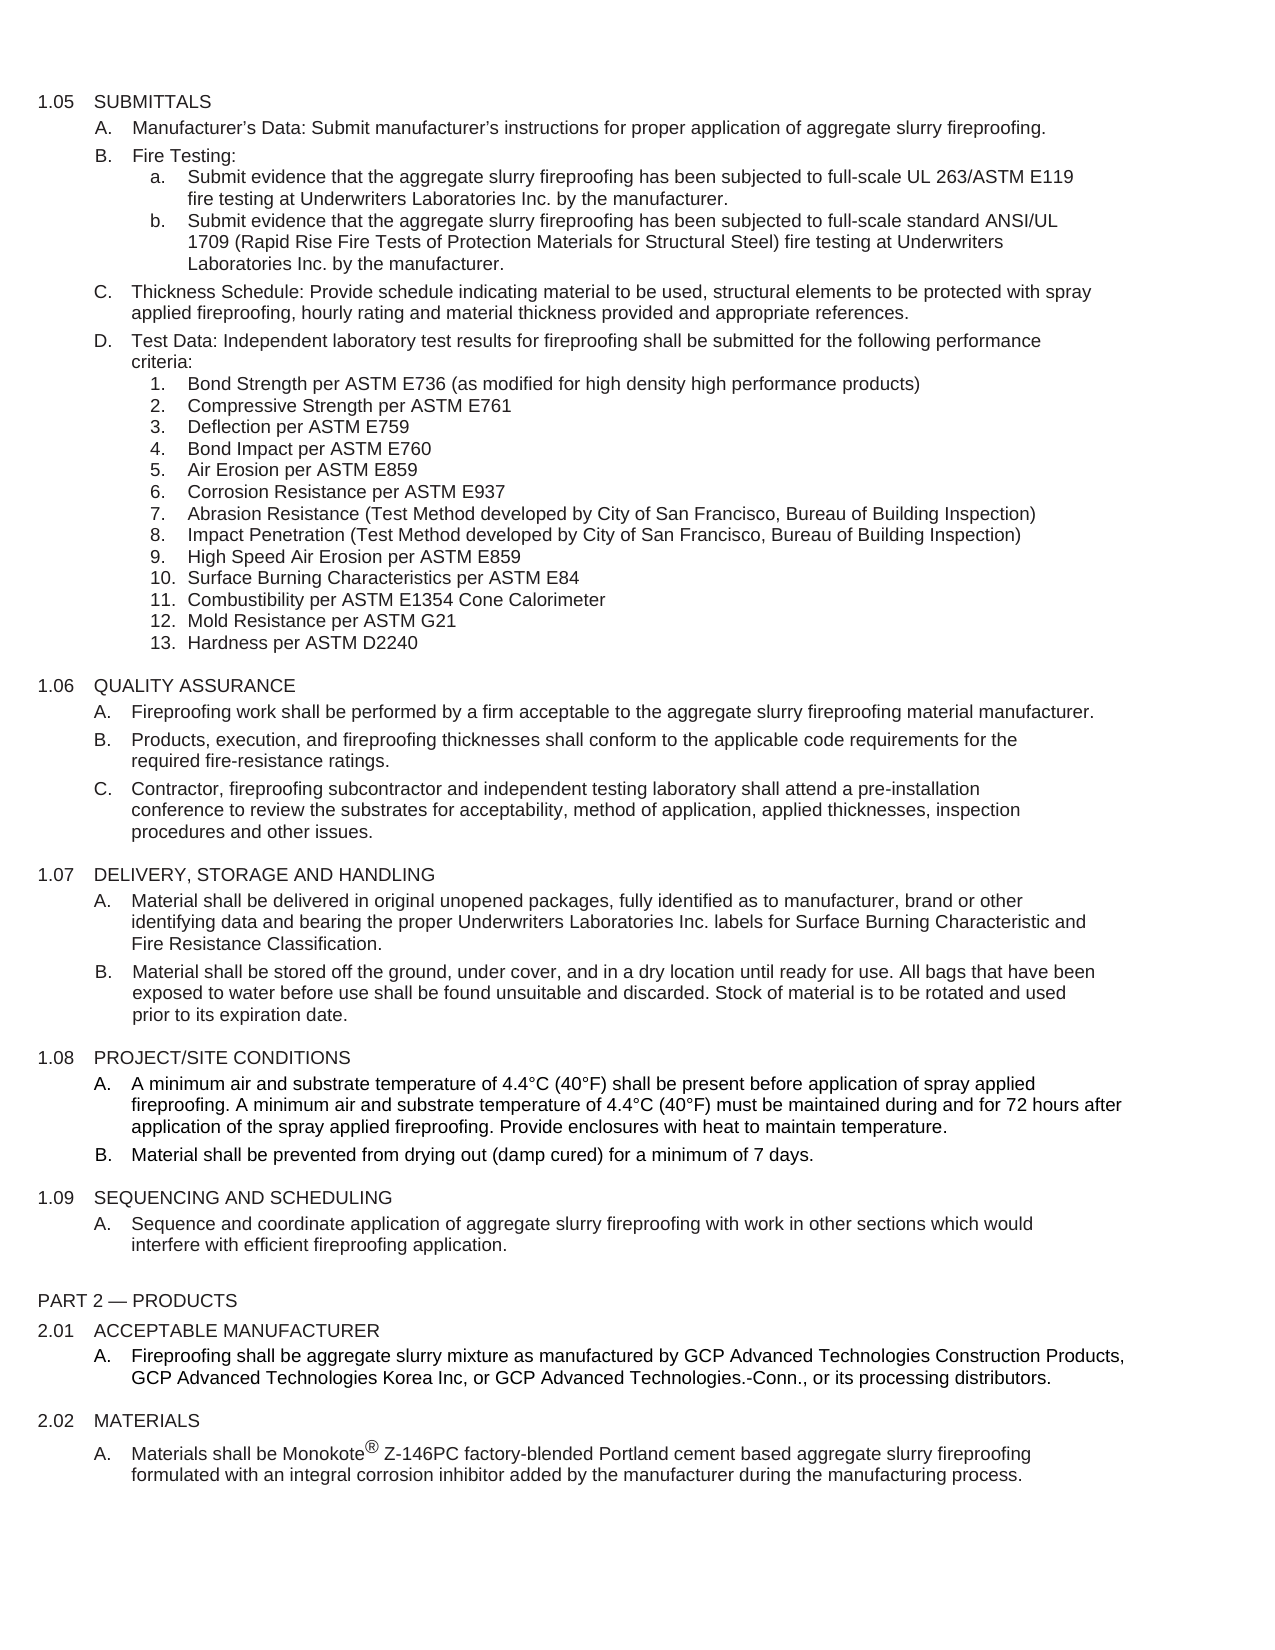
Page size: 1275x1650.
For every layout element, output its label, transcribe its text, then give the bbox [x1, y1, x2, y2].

list Air Erosion per ASTM E859 [150, 459, 1125, 481]
list A minimum air and substrate temperature of 4.4°C (40°F) shall be present before application of spray applied fireproofing. A minimum air and substrate temperature of 4.4°C (40°F) must be maintained during and for 72 hours after application of the spray applied fireproofing. Provide enclosures with heat to maintain temperature. [94, 1073, 1125, 1137]
list Abrasion Resistance (Test Method developed by City of San Francisco, Bureau of Building Inspection) [150, 502, 1125, 524]
list Material shall be prevented from drying out (damp cured) for a minimum of 7 days. [94, 1143, 1125, 1165]
list Combustibility per ASTM E1354 Cone Calorimeter [150, 588, 1125, 610]
list Submit evidence that the aggregate slurry fireproofing has been subjected to full-scale UL 263/ASTM E119 fire testing at Underwriters Laboratories Inc. by the manufacturer. [150, 166, 1102, 209]
text 1.05 SUBMITTALS [37, 91, 1125, 113]
text 2.01 ACCEPTABLE MANUFACTURER [37, 1319, 1125, 1341]
list Mold Resistance per ASTM G21 [150, 610, 1125, 632]
list Corrosion Resistance per ASTM E937 [150, 481, 1125, 502]
text A. Fireproofing shall be aggregate slurry mixture as manufactured by GCP Advanced Technologies Construction Products, GCP Advanced Technologies Korea Inc, or GCP Advanced Technologies.-Conn., or its processing distributors. [94, 1345, 1125, 1388]
list Compressive Strength per ASTM E761 [150, 394, 1125, 416]
list Deflection per ASTM E759 [150, 416, 1125, 438]
list Hardness per ASTM D2240 [150, 632, 1125, 653]
list Bond Strength per ASTM E736 (as modified for high density high performance products) [150, 373, 1125, 394]
list Bond Impact per ASTM E760 [150, 438, 1125, 459]
text 2.02 MATERIALS [37, 1410, 1125, 1431]
list Surface Burning Characteristics per ASTM E84 [150, 567, 1125, 588]
text C. Thickness Schedule: Provide schedule indicating material to be used, structural elements to be protected with spray applied fireproofing, hourly rating and material thickness provided and appropriate references. [94, 280, 1110, 323]
list Impact Penetration (Test Method developed by City of San Francisco, Bureau of Building Inspection) [150, 524, 1125, 545]
text A. Material shall be delivered in original unopened packages, fully identified as to manufacturer, brand or other identifying data and bearing the proper Underwriters Laboratories Inc. labels for Surface Burning Characteristic and Fire Resistance Classification. [94, 890, 1101, 954]
text C. Contractor, fireproofing subcontractor and independent testing laboratory shall attend a pre-installation conference to review the substrates for acceptability, method of application, applied thicknesses, inspection procedures and other issues. [94, 778, 1062, 842]
text D. Test Data: Independent laboratory test results for fireproofing shall be submitted for the following performance criteria: [94, 330, 1087, 373]
text A. Sequence and coordinate application of aggregate slurry fireproofing with work in other sections which would interfere with efficient fireproofing application. [94, 1212, 1062, 1256]
text A. Manufacturer’s Data: Submit manufacturer’s instructions for proper application of aggregate slurry fireproofing. [94, 117, 1125, 138]
list Fire Testing: [94, 145, 1102, 166]
text 1.06 QUALITY ASSURANCE [37, 675, 1125, 696]
text B. Material shall be stored off the ground, under cover, and in a dry location until ready for use. All bags that have been exposed to water before use shall be found unsuitable and discarded. Stock of material is to be rotated and used prior to its expiration date. [94, 961, 1101, 1025]
text B. Products, execution, and fireproofing thicknesses shall conform to the applicable code requirements for the required fire-resistance ratings. [94, 728, 1067, 771]
text PART 2 — PRODUCTS [37, 1289, 1125, 1311]
text 1.08 PROJECT/SITE CONDITIONS [37, 1047, 1125, 1068]
list High Speed Air Erosion per ASTM E859 [150, 545, 1125, 567]
text A. Materials shall be Monokote® Z-146PC factory-blended Portland cement based aggregate slurry fireproofing formulated with an integral corrosion inhibitor added by the manufacturer during the manufacturing process. [94, 1436, 1125, 1486]
list Submit evidence that the aggregate slurry fireproofing has been subjected to full-scale standard ANSI/UL 1709 (Rapid Rise Fire Tests of Protection Materials for Structural Steel) fire testing at Underwriters Laboratories Inc. by the manufacturer. [150, 209, 1102, 274]
text 1.07 DELIVERY, STORAGE AND HANDLING [37, 864, 1125, 886]
text 1.09 SEQUENCING AND SCHEDULING [37, 1187, 1125, 1208]
text A. Fireproofing work shall be performed by a firm acceptable to the aggregate slurry fireproofing material manufacturer. [94, 701, 1125, 722]
